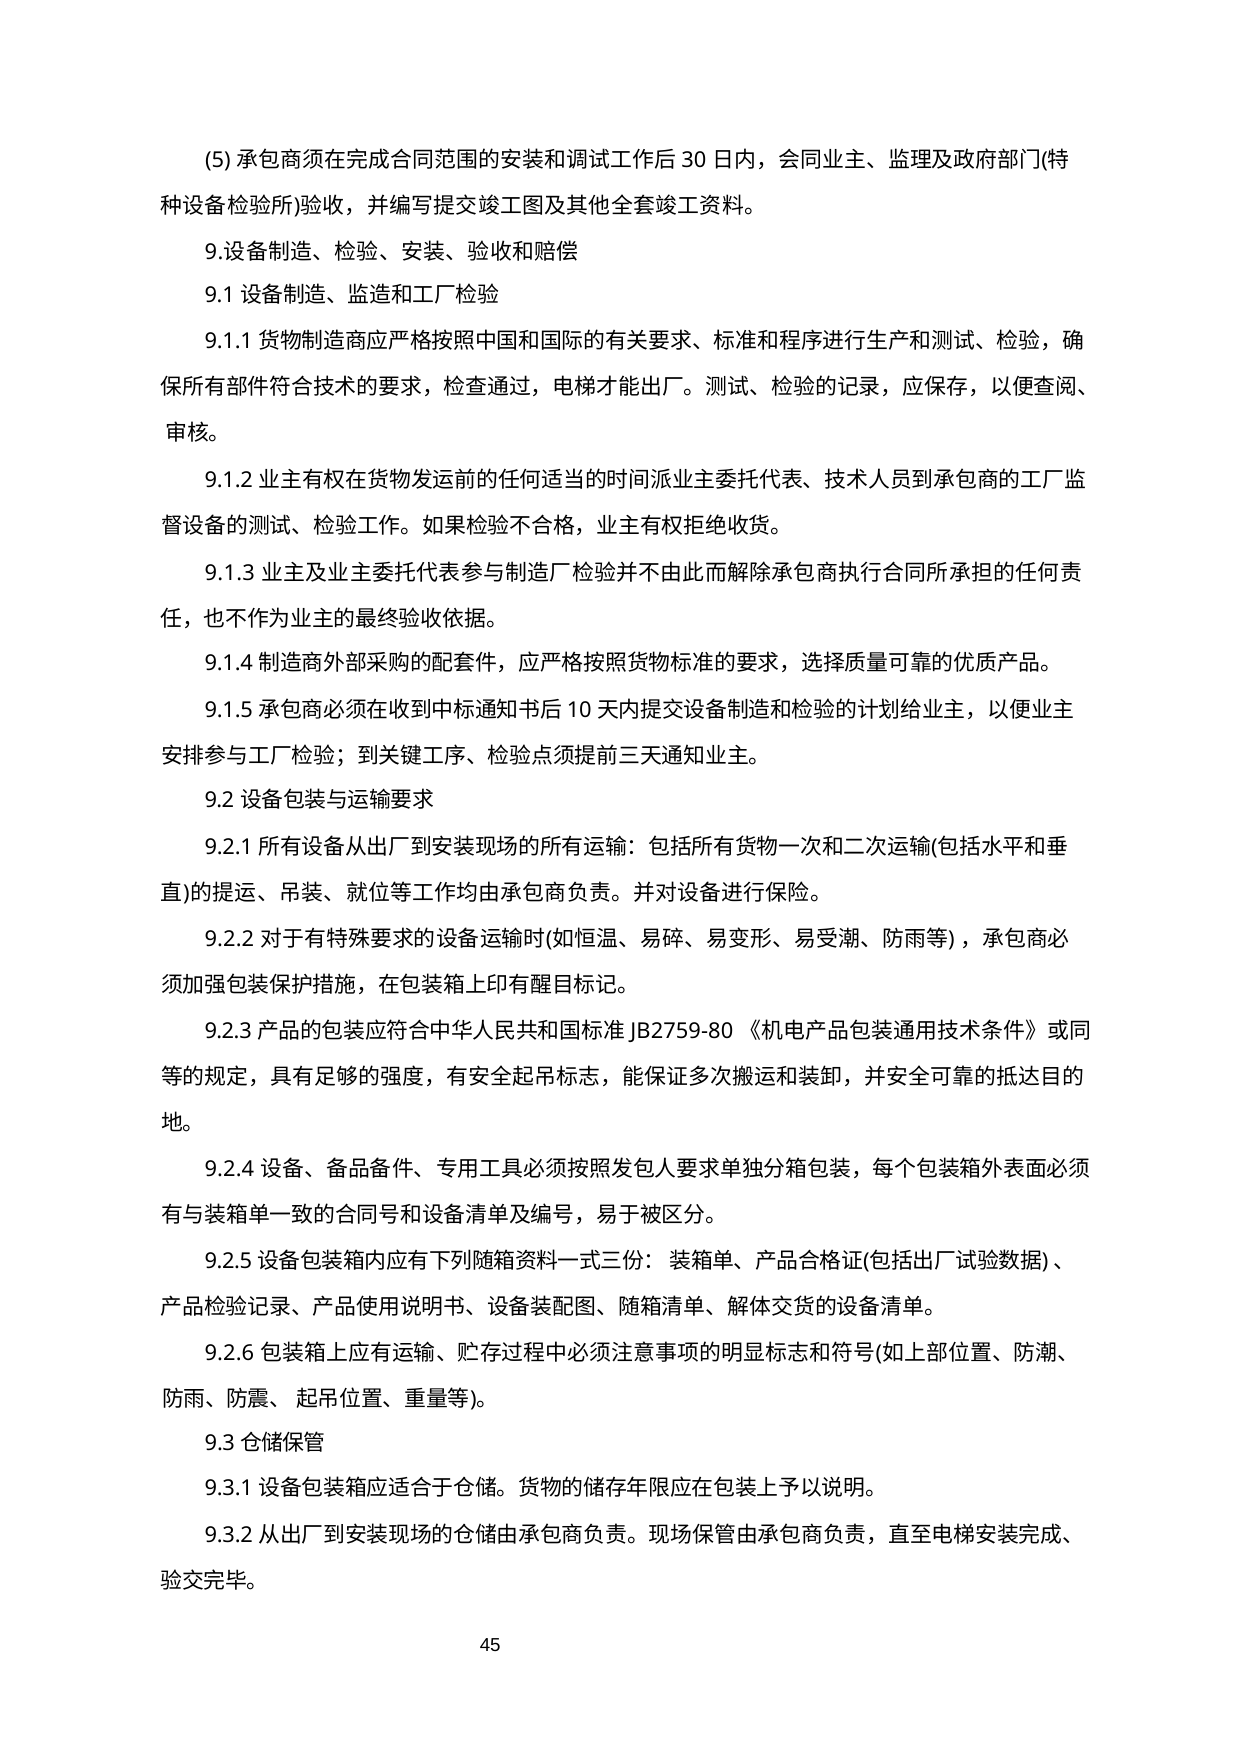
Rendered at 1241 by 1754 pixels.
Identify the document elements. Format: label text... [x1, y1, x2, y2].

text 9.设备制造、检验、安装、验收和赔偿 [204, 234, 1099, 266]
text 9.1.2 业主有权在货物发运前的任何适当的时间派业主委托代表、技术人员到承包商的工厂监 督设备的测试、检验工作。如果检验不合格，业主有权拒绝收货。 [161, 462, 1096, 540]
text 9.2.5 设备包装箱内应有下列随箱资料一式三份： 装箱单、产品合格证(包括出厂试验数据) 、 产品检验记录、产品使用说明书、设备装配图、随箱清单、解体交货的设备清单。 [160, 1243, 1099, 1321]
text 9.1.3 业主及业主委托代表参与制造厂检验并不由此而解除承包商执行合同所承担的任何责 任，也不作为业主的最终验收依据。 [160, 555, 1092, 633]
text 9.2.4 设备、备品备件、专用工具必须按照发包人要求单独分箱包装，每个包装箱外表面必须 有与装箱单一致的合同号和设备清单及编号，易于被区分。 [161, 1151, 1094, 1229]
text 9.2 设备包装与运输要求 [204, 784, 1099, 813]
text 9.1.4 制造商外部采购的配套件，应严格按照货物标准的要求，选择质量可靠的优质产品。 [204, 647, 1099, 676]
text 9.1.5 承包商必须在收到中标通知书后 10 天内提交设备制造和检验的计划给业主，以便业主 安排参与工厂检验；到关键工序、检验点须提前三天通知业主。 [161, 692, 1092, 770]
text 9.2.2 对于有特殊要求的设备运输时(如恒温、易碎、易变形、易受潮、防雨等) ，承包商必 须加强包装保护措施，在包装箱上印有醒目标记。 [161, 921, 1094, 999]
text 9.2.6 包装箱上应有运输、贮存过程中必须注意事项的明显标志和符号(如上部位置、防潮、 防雨、防震、 起吊位置、重量等)。 [162, 1335, 1090, 1413]
text 9.1.1 货物制造商应严格按照中国和国际的有关要求、标准和程序进行生产和测试、检验，确 保所有部件符合技术的要求，检查通过，电梯才能出厂。测试、检验的记录，应保存，以便查阅、 审核。 [161, 323, 1099, 447]
text 9.2.1 所有设备从出厂到安装现场的所有运输：包括所有货物一次和二次运输(包括水平和垂 直)的提运、吊装、就位等工作均由承包商负责。并对设备进行保险。 [161, 829, 1093, 907]
text (5) 承包商须在完成合同范围的安装和调试工作后 30 日内，会同业主、监理及政府部门(特 种设备检验所)验收，并编写提交竣工图及其他全套竣工资料。 [160, 142, 1094, 220]
text 9.2.3 产品的包装应符合中华人民共和国标准 JB2759-80 《机电产品包装通用技术条件》或同等的规定，具有足够的强度，有安全起吊标志，能保证多次搬运和装卸，并安全可靠的抵达目的地。 [161, 1013, 1094, 1137]
text 9.3.1 设备包装箱应适合于仓储。货物的储存年限应在包装上予以说明。 [204, 1472, 1099, 1501]
text 9.1 设备制造、监造和工厂检验 [204, 279, 1099, 308]
text 9.3.2 从出厂到安装现场的仓储由承包商负责。现场保管由承包商负责，直至电梯安装完成、 验交完毕。 [160, 1517, 1090, 1595]
text 9.3 仓储保管 [204, 1427, 1099, 1456]
